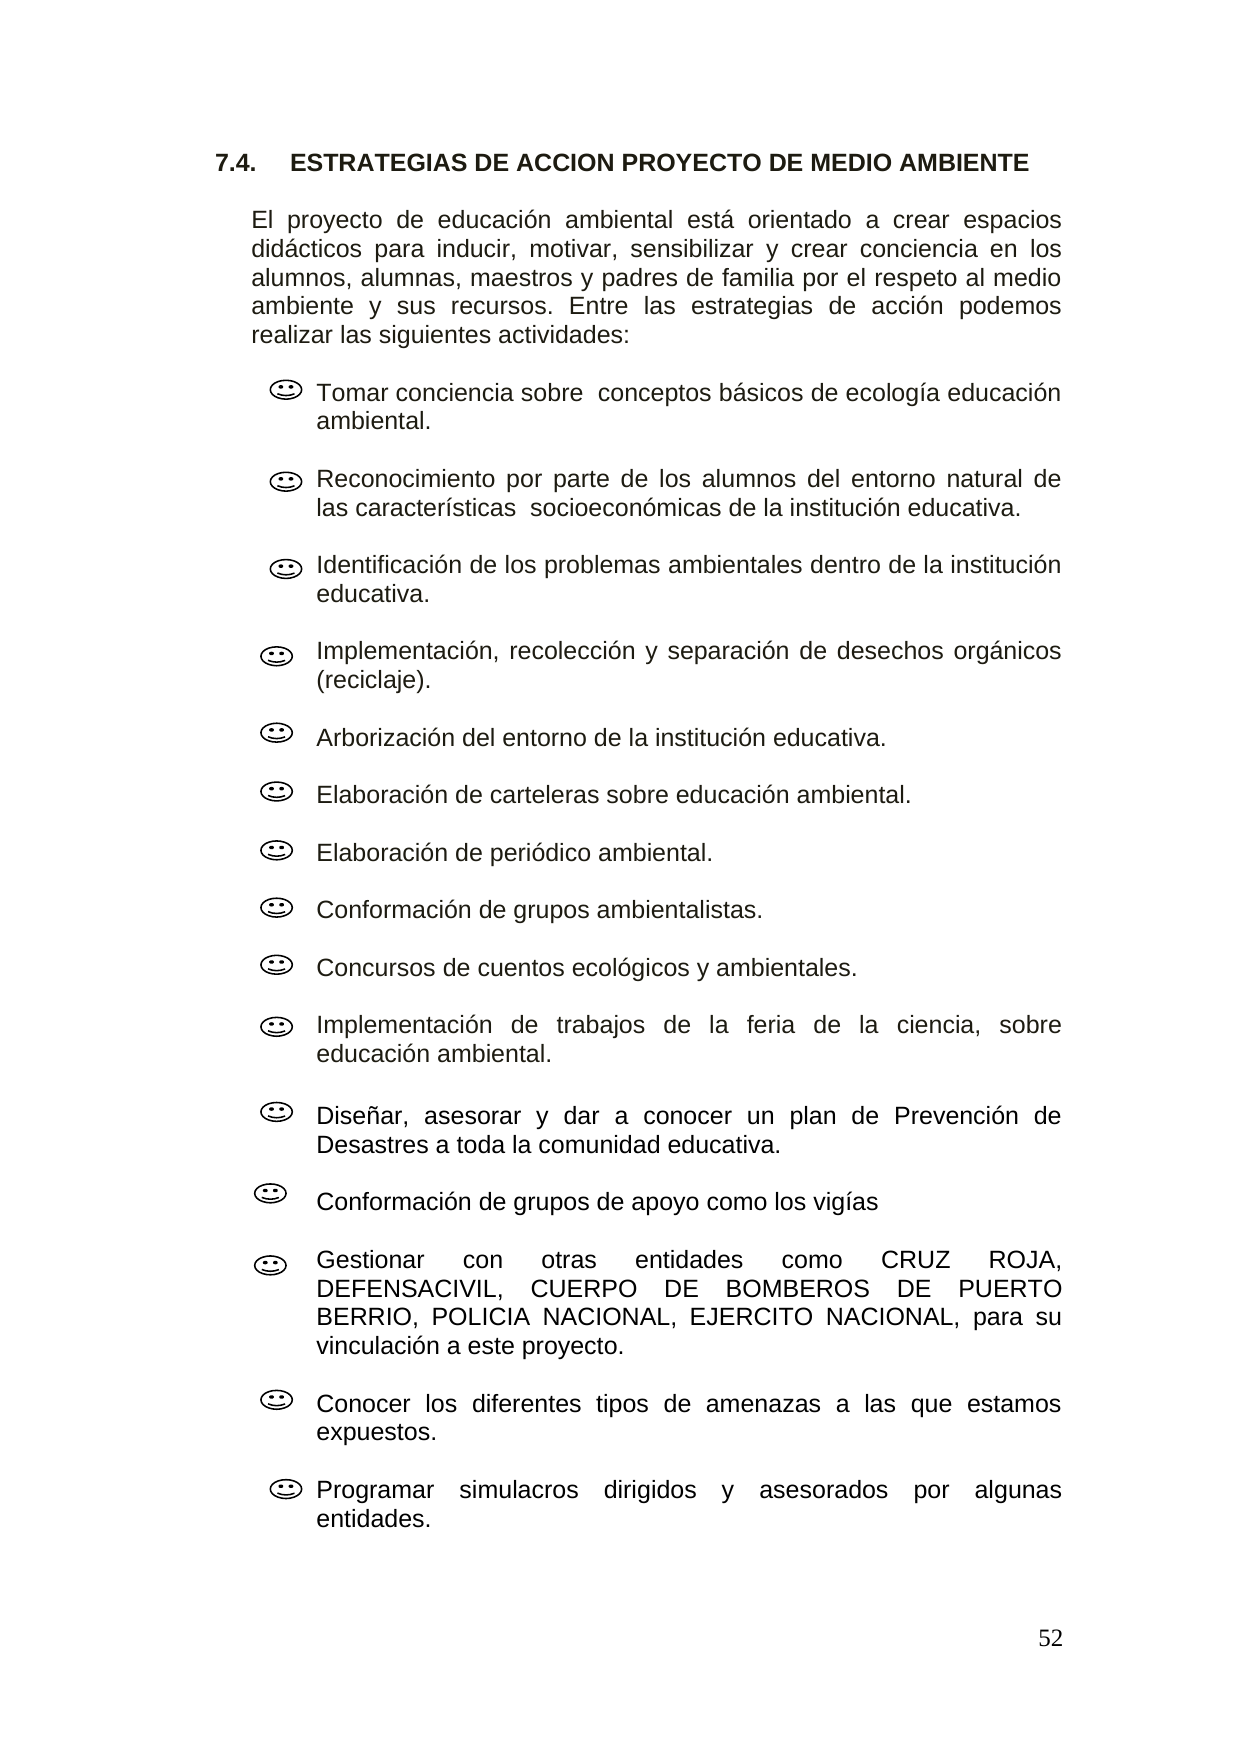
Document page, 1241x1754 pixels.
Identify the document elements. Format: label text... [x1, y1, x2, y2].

list Gestionar con otras entidades como CRUZ ROJA, DEFENSACIVIL, CUERPO DE BOMBEROS DE PUERTO BERRIO, POLICIA NACIONAL, EJERCITO NACIONAL, para su vinculación a este proyecto. [316, 1245, 1063, 1360]
list Conformación de grupos ambientalistas. [316, 895, 1063, 924]
list ESTRATEGIAS DE ACCION PROYECTO DE MEDIO AMBIENTE [215, 148, 1063, 176]
list El proyecto de educación ambiental está orientado a crear espacios didácticos para inducir, motivar, sensibilizar y crear conciencia en los alumnos, alumnas, maestros y padres de familia por el respeto al medio ambiente y sus recursos. Entre las estrategias de acción podemos realizar las siguientes actividades: [251, 205, 1063, 349]
list Implementación de trabajos de la feria de la ciencia, sobre educación ambiental. [316, 1010, 1063, 1068]
list Diseñar, asesorar y dar a conocer un plan de Prevención de Desastres a toda la comunidad educativa. [316, 1101, 1063, 1159]
list Programar simulacros dirigidos y asesorados por algunas entidades. [316, 1475, 1063, 1532]
list Conocer los diferentes tipos de amenazas a las que estamos expuestos. [316, 1389, 1063, 1446]
list Arborización del entorno de la institución educativa. [316, 723, 1063, 751]
list Implementación, recolección y separación de desechos orgánicos (reciclaje). [316, 636, 1063, 694]
list Concursos de cuentos ecológicos y ambientales. [316, 953, 1063, 981]
list Reconocimiento por parte de los alumnos del entorno natural de las características socioeconómicas de la institución educativa. [316, 464, 1063, 521]
list Identificación de los problemas ambientales dentro de la institución educativa. [316, 550, 1063, 608]
list Tomar conciencia sobre conceptos básicos de ecología educación ambiental. [316, 378, 1063, 435]
list Elaboración de carteleras sobre educación ambiental. [316, 780, 1063, 809]
list Elaboración de periódico ambiental. [316, 838, 1063, 866]
list Conformación de grupos de apoyo como los vigías [316, 1187, 1063, 1216]
